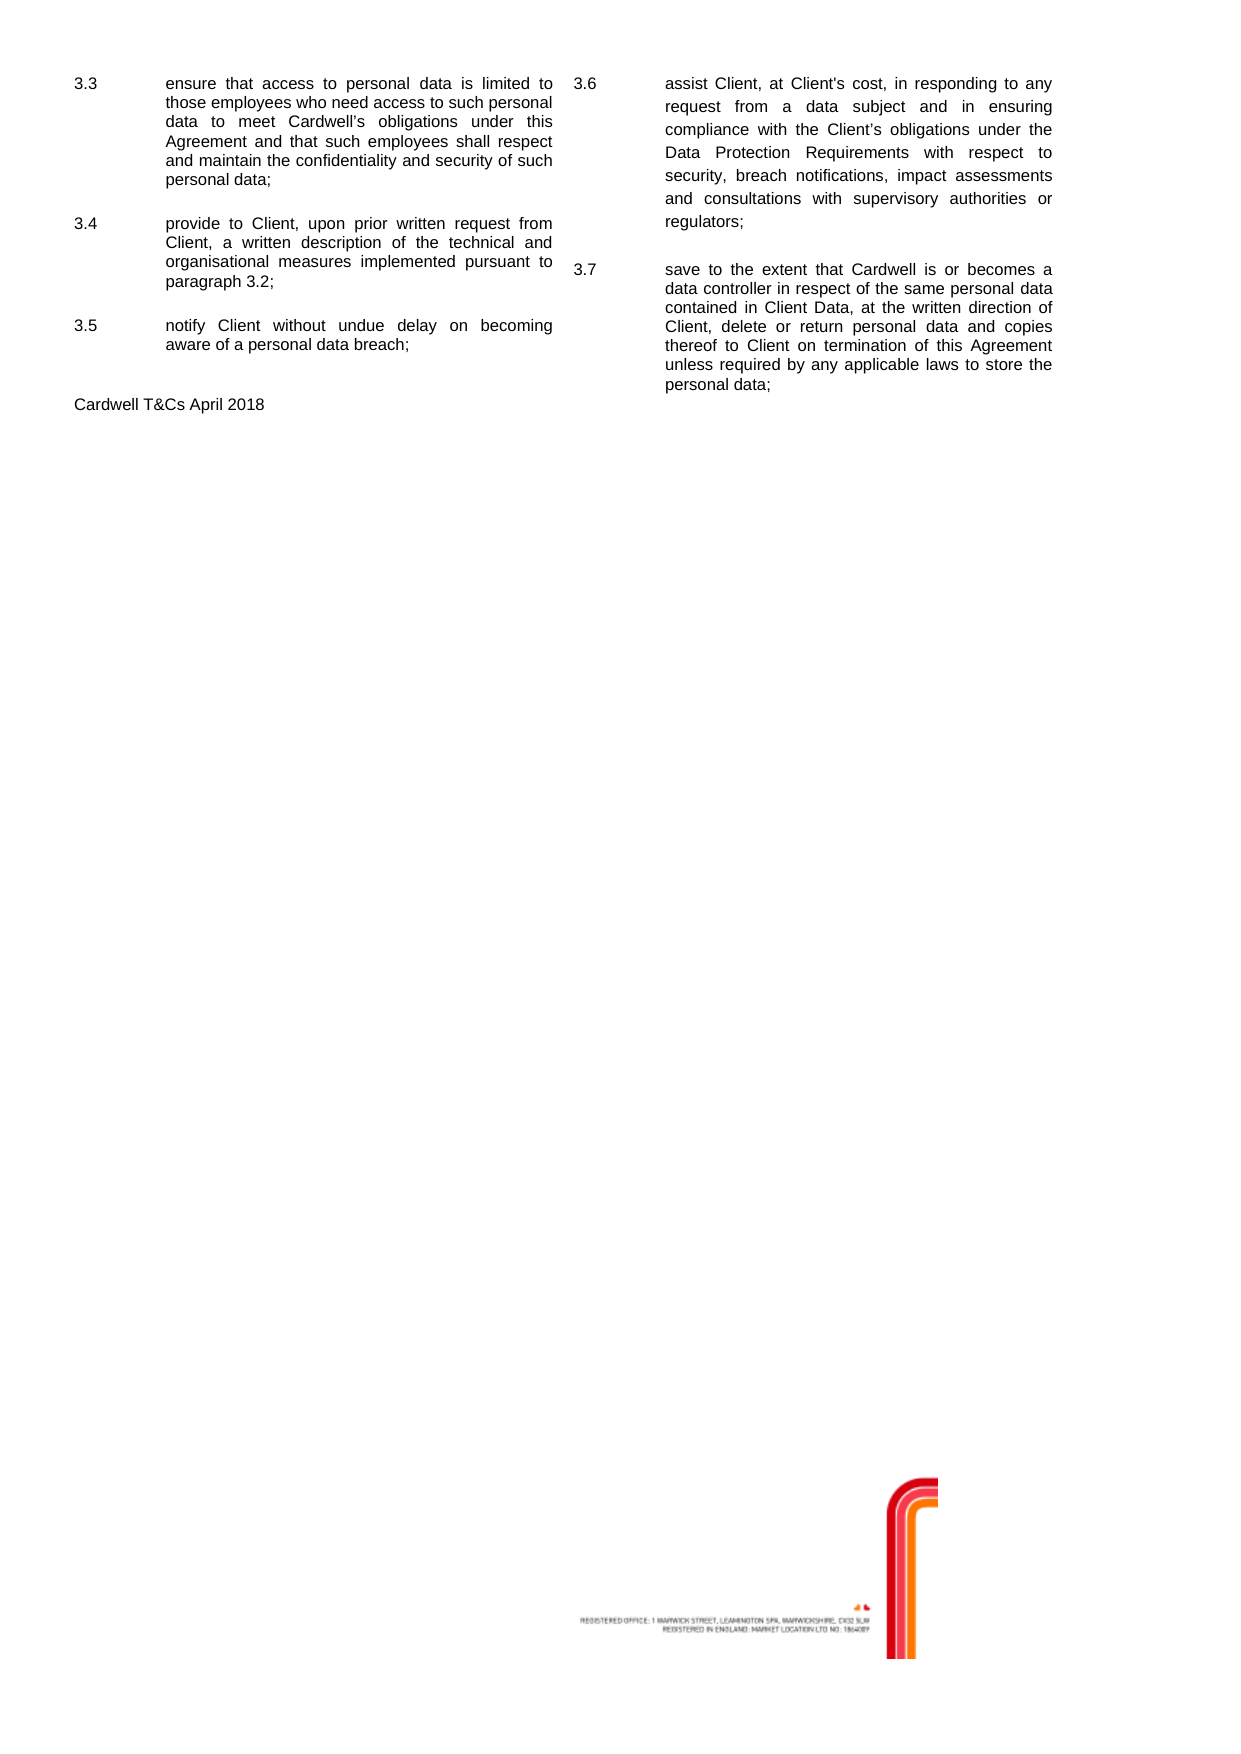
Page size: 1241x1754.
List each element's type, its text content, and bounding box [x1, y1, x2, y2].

text provide to Client, upon prior written request from Client, a written description of the technical and organisational measures implemented pursuant to paragraph 3.2; [74, 214, 553, 291]
text save to the extent that Cardwell is or becomes a data controller in respect of the same personal data contained in Client Data, at the written direction of Client, delete or return personal data and copies thereof to Client on termination of this Agreement unless required by any applicable laws to store the personal data; [573, 259, 1053, 393]
text assist Client, at Client's cost, in responding to any request from a data subject and in ensuring compliance with the Client’s obligations under the Data Protection Requirements with respect to security, breach notifications, impact assessments and consultations with supervisory authorities or regulators; [573, 74, 1053, 231]
picture [73, 437, 938, 1659]
text ensure that access to personal data is limited to those employees who need access to such personal data to meet Cardwell’s obligations under this Agreement and that such employees shall respect and maintain the confidentiality and security of such personal data; [74, 74, 553, 189]
text notify Client without undue delay on becoming aware of a personal data breach; [74, 316, 553, 354]
